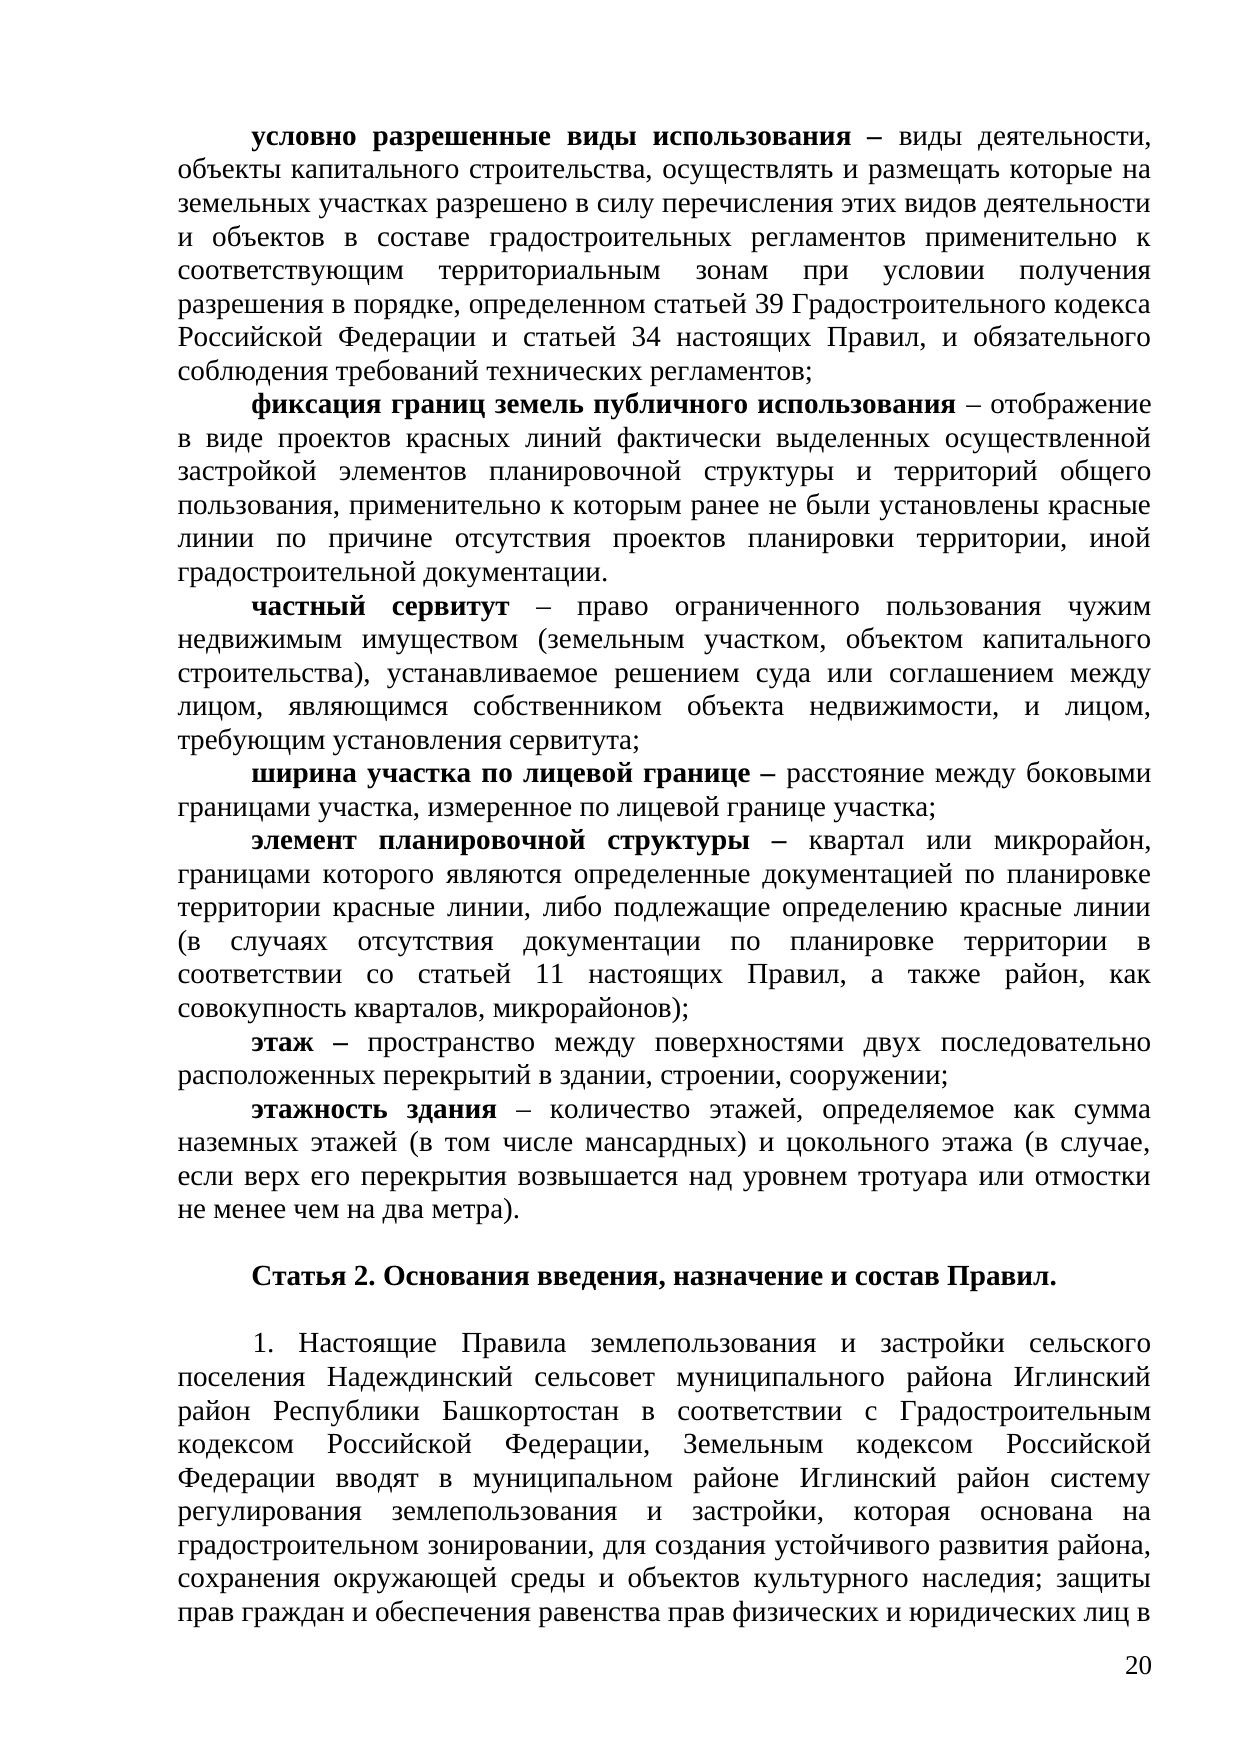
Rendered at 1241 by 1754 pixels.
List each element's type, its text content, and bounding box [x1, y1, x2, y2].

text частный сервитут – право ограниченного пользования чужим недвижимым имуществом (земельным участком, объектом капитального строительства), устанавливаемое решением суда или соглашением между лицом, являющимся собственником объекта недвижимости, и лицом, требующим установления сервитута; [177, 588, 1152, 755]
text этаж – пространство между поверхностями двух последовательно расположенных перекрытий в здании, строении, сооружении; [177, 1024, 1152, 1091]
text ширина участка по лицевой границе – расстояние между боковыми границами участка, измеренное по лицевой границе участка; [177, 755, 1152, 822]
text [177, 1326, 1152, 1627]
text элемент планировочной структуры – квартал или микрорайон, границами которого являются определенные документацией по планировке территории красные линии, либо подлежащие определению красные линии (в случаях отсутствия документации по планировке территории в соответствии со статьей 11 настоящих Правил, а также район, как совокупность кварталов, микрорайонов); [177, 822, 1152, 1024]
text фиксация границ земель публичного использования – отображение в виде проектов красных линий фактически выделенных осуществленной застройкой элементов планировочной структуры и территорий общего пользования, применительно к которым ранее не были установлены красные линии по причине отсутствия проектов планировки территории, иной градостроительной документации. [177, 386, 1152, 588]
text Статья 2. Основания введения, назначение и состав Правил. [177, 1258, 1152, 1292]
text условно разрешенные виды использования – виды деятельности, объекты капитального строительства, осуществлять и размещать которые на земельных участках разрешено в силу перечисления этих видов деятельности и объектов в составе градостроительных регламентов применительно к соответствующим территориальным зонам при условии получения разрешения в порядке, определенном статьей 39 Градостроительного кодекса Российской Федерации и статьей 34 настоящих Правил, и обязательного соблюдения требований технических регламентов; [177, 118, 1152, 386]
text этажность здания – количество этажей, определяемое как сумма наземных этажей (в том числе мансардных) и цокольного этажа (в случае, если верх его перекрытия возвышается над уровнем тротуара или отмостки не менее чем на два метра). [177, 1091, 1152, 1225]
